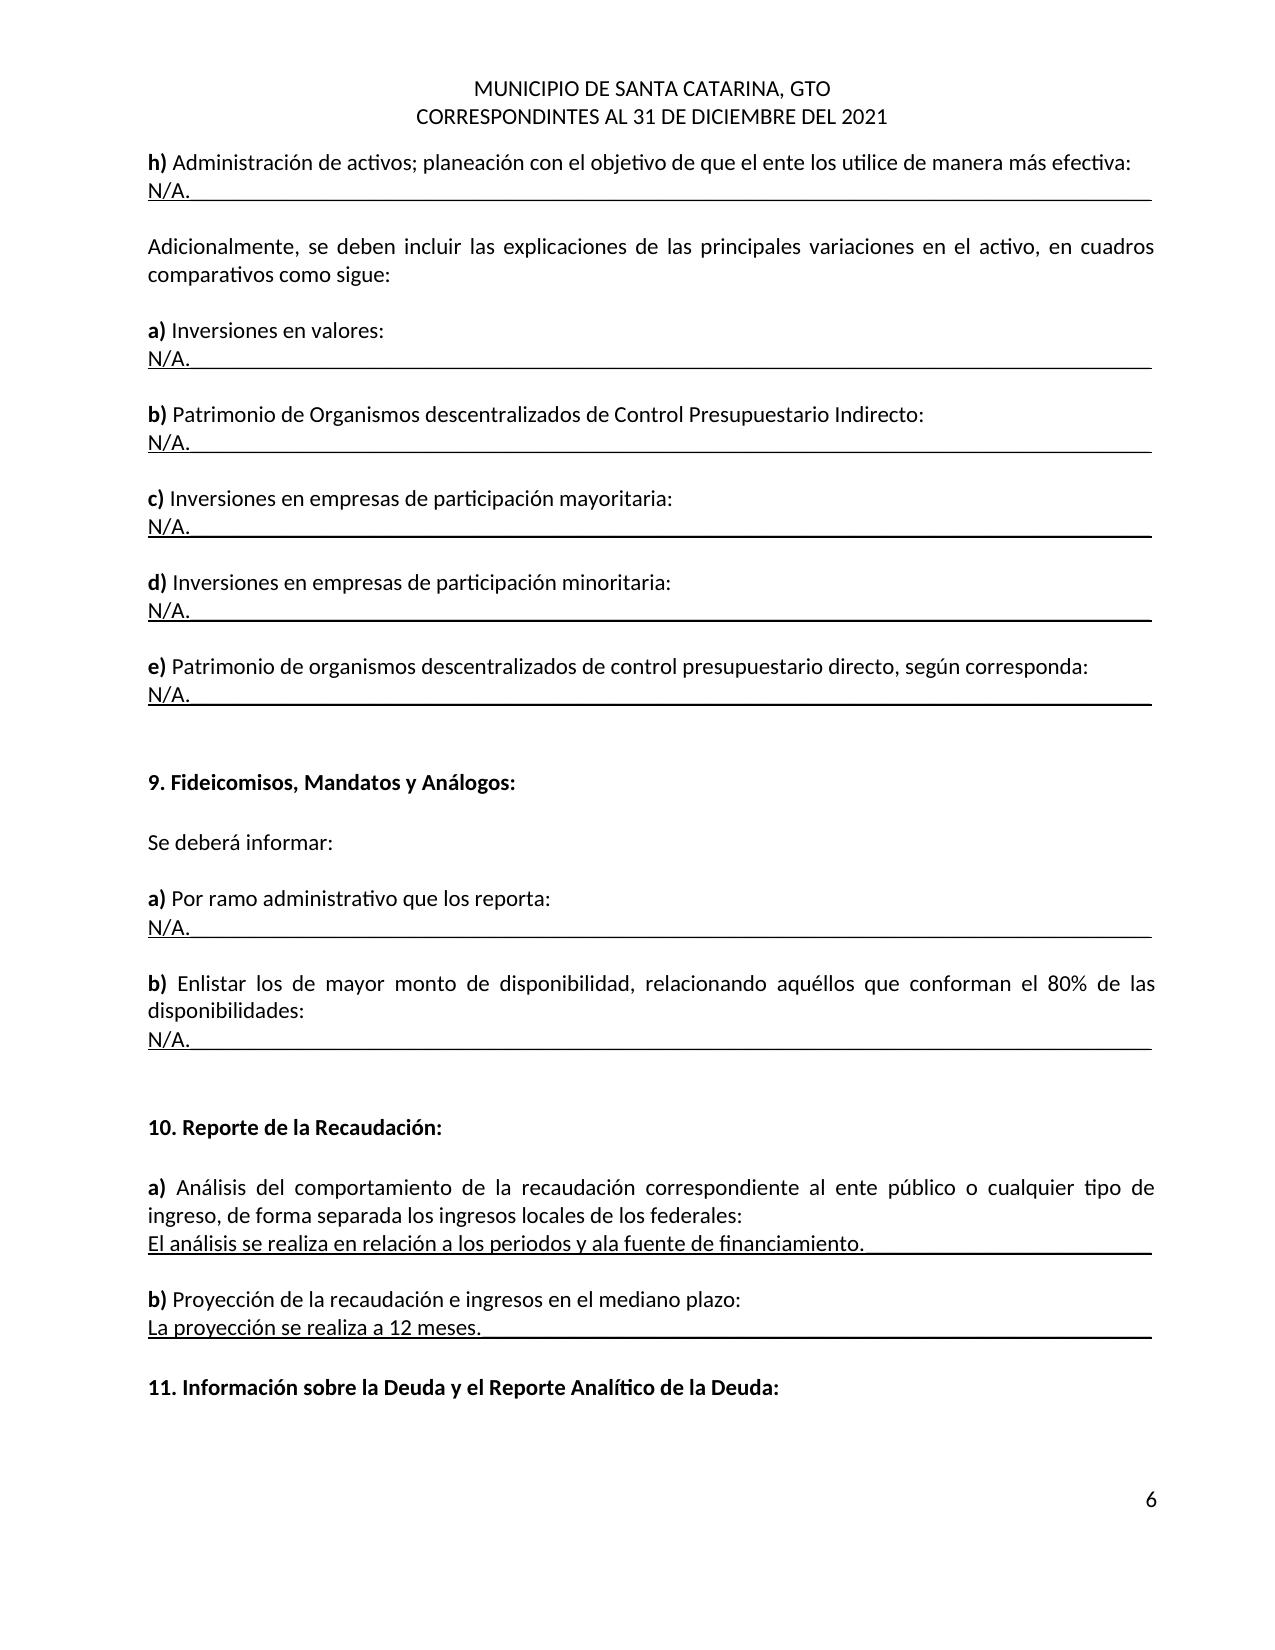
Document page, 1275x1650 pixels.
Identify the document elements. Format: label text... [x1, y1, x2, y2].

text a) Análisis del comportamiento de la recaudación correspondiente al ente público o cualquier tipo de ingreso, de forma separada los ingresos locales de los federales: [148, 1173, 1157, 1229]
text N/A. [148, 680, 1157, 708]
text c) Inversiones en empresas de participación mayoritaria: [148, 484, 1157, 512]
text N/A. [148, 913, 1157, 941]
text N/A. [148, 512, 1157, 540]
text N/A. [148, 596, 1157, 624]
text e) Patrimonio de organismos descentralizados de control presupuestario directo, según corresponda: [148, 652, 1157, 680]
text La proyección se realiza a 12 meses. [148, 1313, 1157, 1341]
text Se deberá informar: [148, 828, 1157, 857]
text b) Proyección de la recaudación e ingresos en el mediano plazo: [148, 1285, 1157, 1313]
text a) Por ramo administrativo que los reporta: [148, 884, 1157, 913]
subtitle 9. Fideicomisos, Mandatos y Análogos: [148, 768, 1157, 796]
subtitle 11. Información sobre la Deuda y el Reporte Analítico de la Deuda: [148, 1373, 1157, 1401]
text d) Inversiones en empresas de participación minoritaria: [148, 568, 1157, 596]
text h) Administración de activos; planeación con el objetivo de que el ente los utilice de manera más efectiva: [148, 148, 1157, 176]
subtitle 10. Reporte de la Recaudación: [148, 1113, 1157, 1141]
text Adicionalmente, se deben incluir las explicaciones de las principales variaciones en el activo, en cuadros comparativos como sigue: [148, 232, 1157, 288]
text N/A. [148, 428, 1157, 456]
text N/A. [148, 176, 1157, 204]
text a) Inversiones en valores: [148, 316, 1157, 344]
text b) Enlistar los de mayor monto de disponibilidad, relacionando aquéllos que conforman el 80% de las disponibilidades: [148, 969, 1157, 1025]
text El análisis se realiza en relación a los periodos y ala fuente de financiamiento. [148, 1229, 1157, 1257]
text b) Patrimonio de Organismos descentralizados de Control Presupuestario Indirecto: [148, 400, 1157, 428]
text N/A. [148, 1025, 1157, 1053]
text N/A. [148, 344, 1157, 372]
